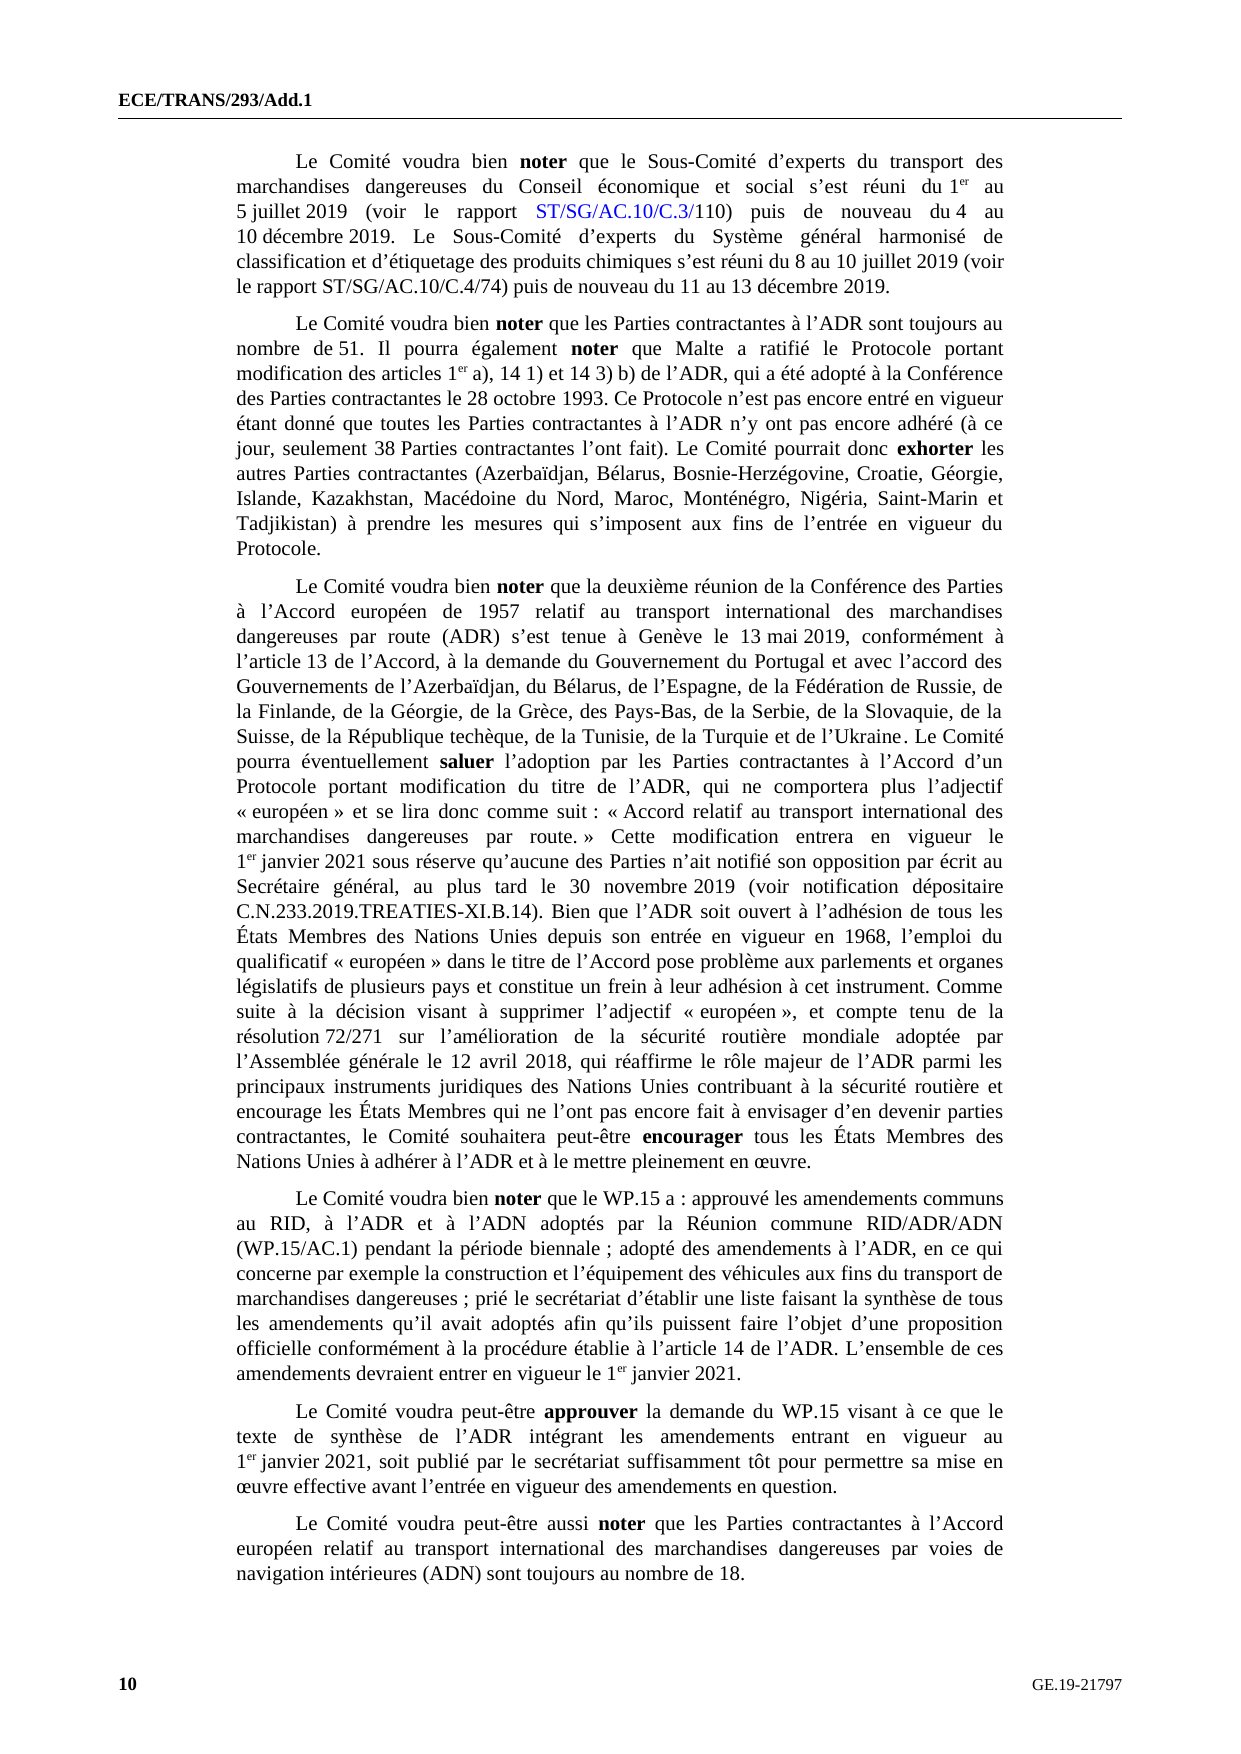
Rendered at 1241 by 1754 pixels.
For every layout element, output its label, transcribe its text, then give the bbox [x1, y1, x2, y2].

text Le Comité voudra bien noter que la deuxième réunion de la Conférence des Parties à l’Accord européen de 1957 relatif au transport international des marchandises dangereuses par route (ADR) s’est tenue à Genève le 13 mai 2019, conformément à l’article 13 de l’Accord, à la demande du Gouvernement du Portugal et avec l’accord des Gouvernements de l’Azerbaïdjan, du Bélarus, de l’Espagne, de la Fédération de Russie, de la Finlande, de la Géorgie, de la Grèce, des Pays-Bas, de la Serbie, de la Slovaquie, de la Suisse, de la République techèque, de la Tunisie, de la Turquie et de l’Ukraine. Le Comité pourra éventuellement saluer l’adoption par les Parties contractantes à l’Accord d’un Protocole portant modification du titre de l’ADR, qui ne comportera plus l’adjectif « européen » et se lira donc comme suit : « Accord relatif au transport international des marchandises dangereuses par route. » Cette modification entrera en vigueur le 1er janvier 2021 sous réserve qu’aucune des Parties n’ait notifié son opposition par écrit au Secrétaire général, au plus tard le 30 novembre 2019 (voir notification dépositaire C.N.233.2019.TREATIES-XI.B.14). Bien que l’ADR soit ouvert à l’adhésion de tous les États Membres des Nations Unies depuis son entrée en vigueur en 1968, l’emploi du qualificatif « européen » dans le titre de l’Accord pose problème aux parlements et organes législatifs de plusieurs pays et constitue un frein à leur adhésion à cet instrument. Comme suite à la décision visant à supprimer l’adjectif « européen », et compte tenu de la résolution 72/271 sur l’amélioration de la sécurité routière mondiale adoptée par l’Assemblée générale le 12 avril 2018, qui réaffirme le rôle majeur de l’ADR parmi les principaux instruments juridiques des Nations Unies contribuant à la sécurité routière et encourage les États Membres qui ne l’ont pas encore fait à envisager d’en devenir parties contractantes, le Comité souhaitera peut-être encourager tous les États Membres des Nations Unies à adhérer à l’ADR et à le mettre pleinement en œuvre. [236, 573, 1004, 1173]
text Le Comité voudra bien noter que les Parties contractantes à l’ADR sont toujours au nombre de 51. Il pourra également noter que Malte a ratifié le Protocole portant modification des articles 1er a), 14 1) et 14 3) b) de l’ADR, qui a été adopté à la Conférence des Parties contractantes le 28 octobre 1993. Ce Protocole n’est pas encore entré en vigueur étant donné que toutes les Parties contractantes à l’ADR n’y ont pas encore adhéré (à ce jour, seulement 38 Parties contractantes l’ont fait). Le Comité pourrait donc exhorter les autres Parties contractantes (Azerbaïdjan, Bélarus, Bosnie-Herzégovine, Croatie, Géorgie, Islande, Kazakhstan, Macédoine du Nord, Maroc, Monténégro, Nigéria, Saint-Marin et Tadjikistan) à prendre les mesures qui s’imposent aux fins de l’entrée en vigueur du Protocole. [236, 310, 1004, 560]
text Le Comité voudra peut-être aussi noter que les Parties contractantes à l’Accord européen relatif au transport international des marchandises dangereuses par voies de navigation intérieures (ADN) sont toujours au nombre de 18. [236, 1510, 1004, 1585]
text Le Comité voudra bien noter que le Sous-Comité d’experts du transport des marchandises dangereuses du Conseil économique et social s’est réuni du 1er au 5 juillet 2019 (voir le rapport ST/SG/AC.10/C.3/110) puis de nouveau du 4 au 10 décembre 2019. Le Sous-Comité d’experts du Système général harmonisé de classification et d’étiquetage des produits chimiques s’est réuni du 8 au 10 juillet 2019 (voir le rapport ST/SG/AC.10/C.4/74) puis de nouveau du 11 au 13 décembre 2019. [236, 148, 1004, 298]
text Le Comité voudra bien noter que le WP.15 a : approuvé les amendements communs au RID, à l’ADR et à l’ADN adoptés par la Réunion commune RID/ADR/ADN (WP.15/AC.1) pendant la période biennale ; adopté des amendements à l’ADR, en ce qui concerne par exemple la construction et l’équipement des véhicules aux fins du transport de marchandises dangereuses ; prié le secrétariat d’établir une liste faisant la synthèse de tous les amendements qu’il avait adoptés afin qu’ils puissent faire l’objet d’une proposition officielle conformément à la procédure établie à l’article 14 de l’ADR. L’ensemble de ces amendements devraient entrer en vigueur le 1er janvier 2021. [236, 1185, 1004, 1385]
text Le Comité voudra peut-être approuver la demande du WP.15 visant à ce que le texte de synthèse de l’ADR intégrant les amendements entrant en vigueur au 1er janvier 2021, soit publié par le secrétariat suffisamment tôt pour permettre sa mise en œuvre effective avant l’entrée en vigueur des amendements en question. [236, 1398, 1004, 1498]
